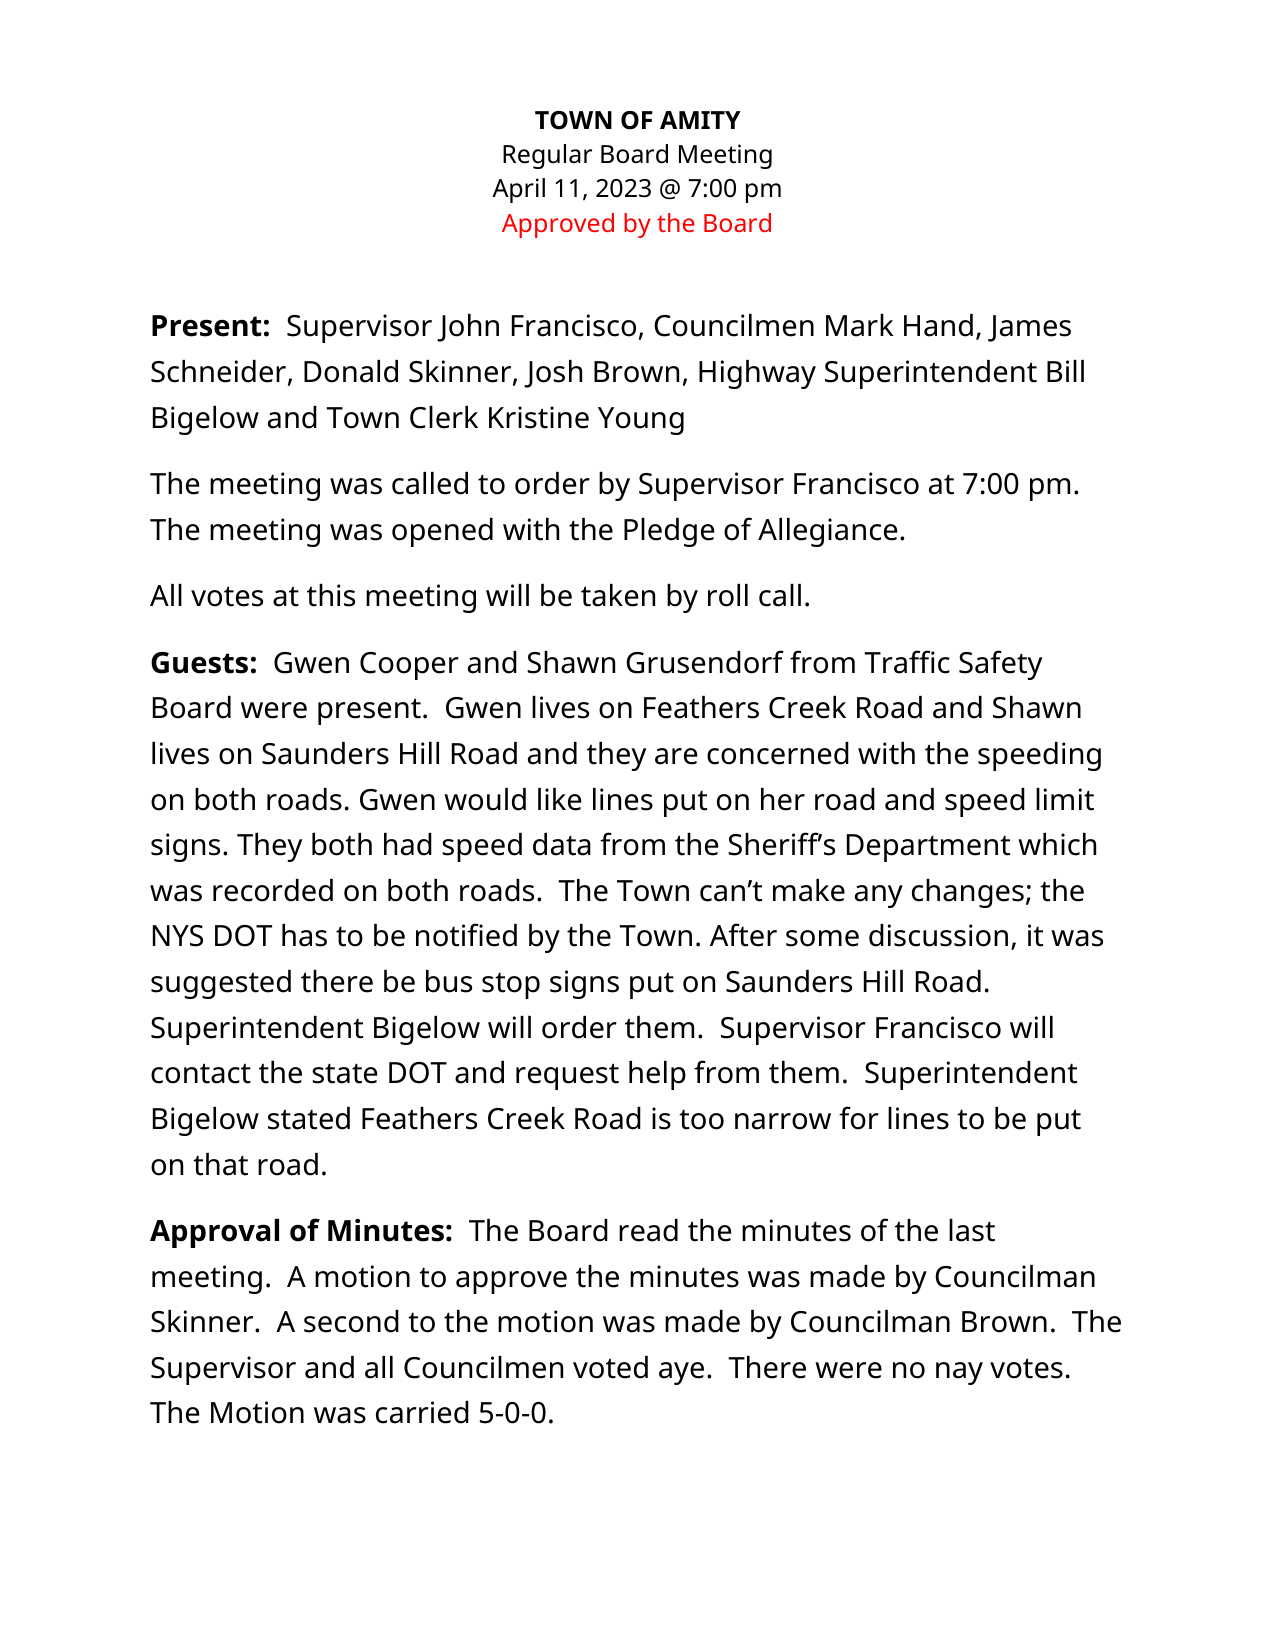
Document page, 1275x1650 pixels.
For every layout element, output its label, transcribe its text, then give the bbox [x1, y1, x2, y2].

text The meeting was called to order by Supervisor Francisco at 7:00 pm. The meeting was opened with the Pledge of Allegiance. [150, 463, 1125, 549]
text All votes at this meeting will be taken by roll call. [150, 576, 1125, 615]
text Guests: Gwen Cooper and Shawn Grusendorf from Traffic Safety Board were present. Gwen lives on Feathers Creek Road and Shawn lives on Saunders Hill Road and they are concerned with the speeding on both roads. Gwen would like lines put on her road and speed limit signs. They both had speed data from the Sheriff’s Department which was recorded on both roads. The Town can’t make any changes; the NYS DOT has to be notified by the Town. After some discussion, it was suggested there be bus stop signs put on Saunders Hill Road. Superintendent Bigelow will order them. Supervisor Francisco will contact the state DOT and request help from them. Superintendent Bigelow stated Feathers Creek Road is too narrow for lines to be put on that road. [150, 642, 1125, 1183]
text Approval of Minutes: The Board read the minutes of the last meeting. A motion to approve the minutes was made by Councilman Skinner. A second to the motion was made by Councilman Brown. The Supervisor and all Councilmen voted aye. There were no nay votes. The Motion was carried 5-0-0. [150, 1210, 1125, 1432]
text Present: Supervisor John Francisco, Councilmen Mark Hand, James Schneider, Donald Skinner, Josh Brown, Highway Superintendent Bill Bigelow and Town Clerk Kristine Young [150, 306, 1125, 437]
